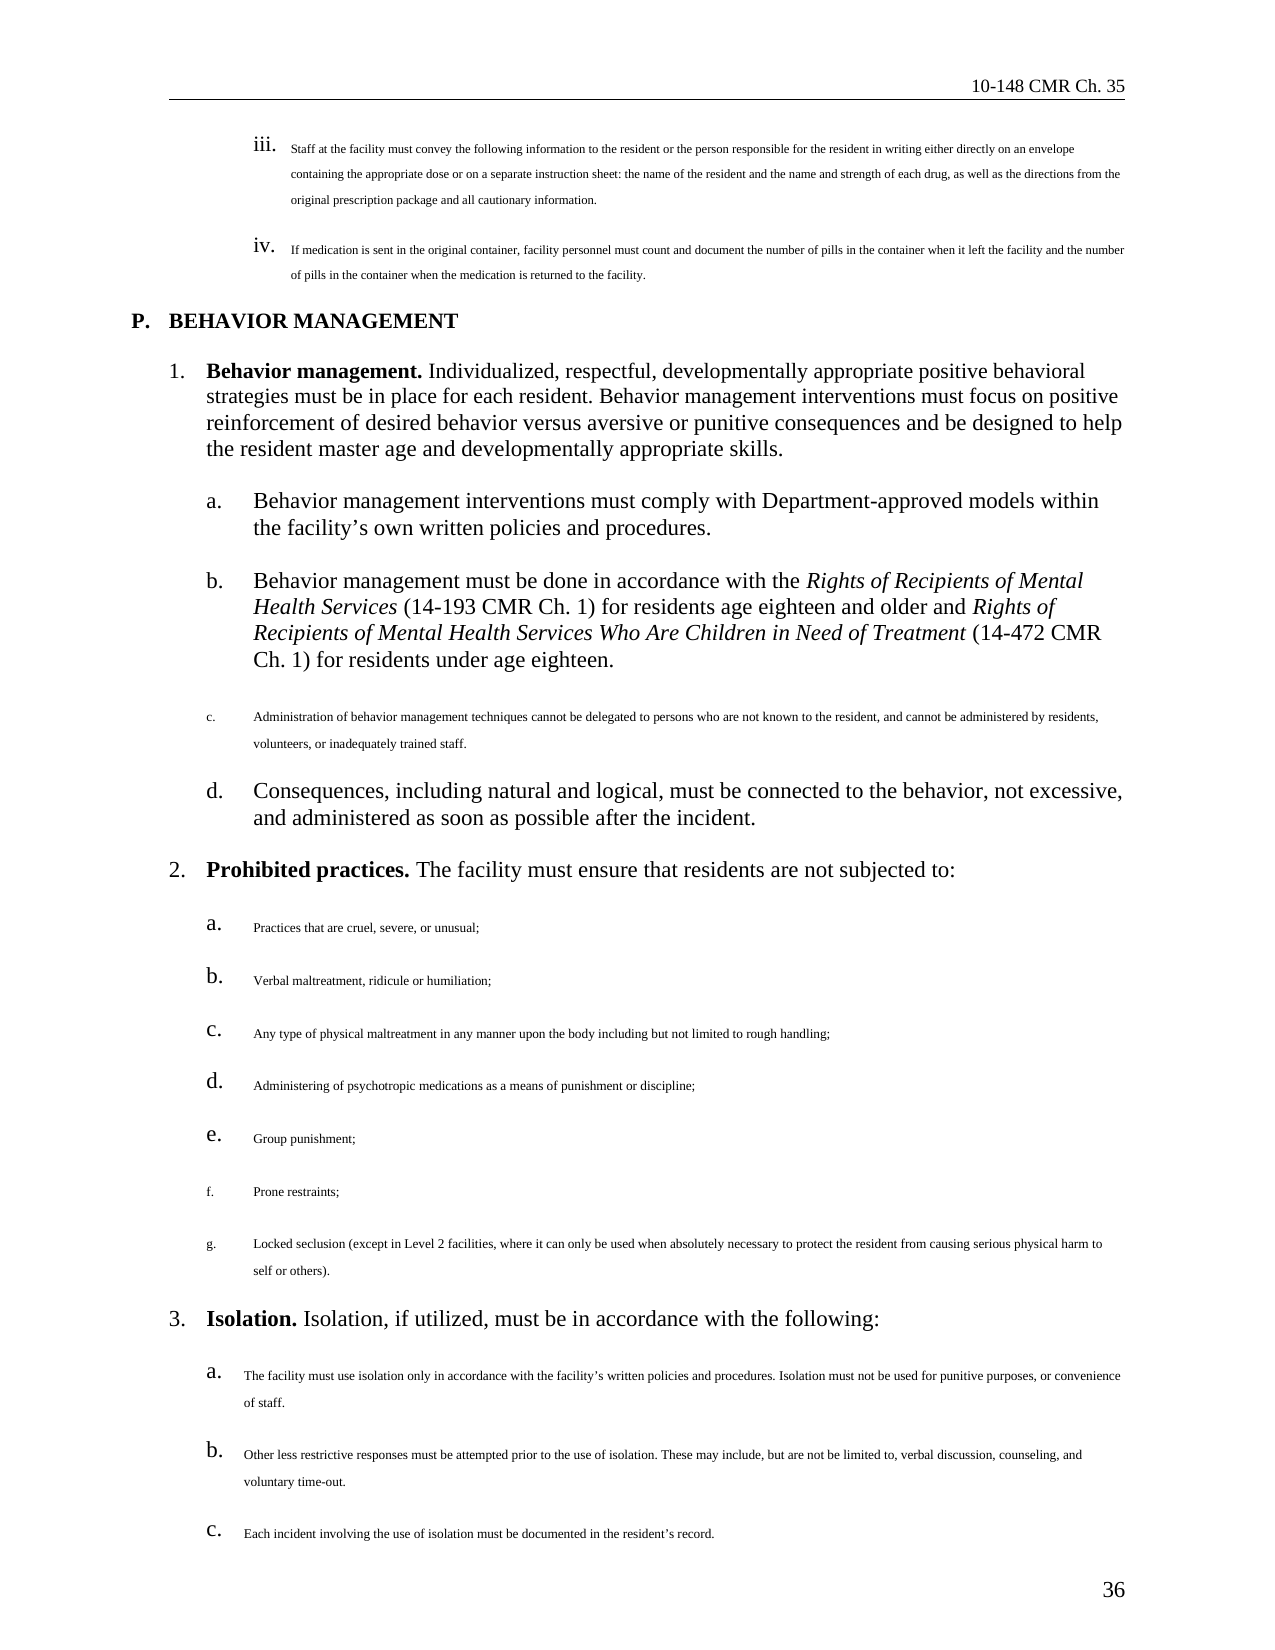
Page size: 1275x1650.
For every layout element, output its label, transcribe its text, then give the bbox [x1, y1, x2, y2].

text b. Behavior management must be done in accordance with the Rights of Recipients of Mental Health Services (14-193 CMR Ch. 1) for residents age eighteen and older and Rights of Recipients of Mental Health Services Who Are Children in Need of Treatment (14-472 CMR Ch. 1) for residents under age eighteen. [206, 567, 1125, 672]
list Staff at the facility must convey the following information to the resident or the person responsible for the resident in writing either directly on an envelope containing the appropriate dose or on a separate instruction sheet: the name of the resident and the name and strength of each drug, as well as the directions from the original prescription package and all cautionary information. [253, 131, 1125, 207]
text P. BEHAVIOR MANAGEMENT [131, 308, 1125, 333]
text a. Behavior management interventions must comply with Department-approved models within the facility’s own written policies and procedures. [206, 488, 1125, 540]
list Any type of physical maltreatment in any manner upon the body including but not limited to rough handling; [206, 1015, 1125, 1041]
list Verbal maltreatment, ridicule or humiliation; [206, 962, 1125, 988]
list If medication is sent in the original container, facility personnel must count and document the number of pills in the container when it left the facility and the number of pills in the container when the medication is returned to the facility. [253, 232, 1125, 282]
text 1. Behavior management. Individualized, respectful, developmentally appropriate positive behavioral strategies must be in place for each resident. Behavior management interventions must focus on positive reinforcement of desired behavior versus aversive or punitive consequences and be designed to help the resident master age and developmentally appropriate skills. [169, 358, 1125, 461]
list Other less restrictive responses must be attempted prior to the use of isolation. These may include, but are not be limited to, verbal discussion, counseling, and voluntary time-out. [206, 1436, 1125, 1489]
list Practices that are cruel, severe, or unusual; [206, 909, 1125, 936]
list Group punishment; [206, 1120, 1125, 1146]
list The facility must use isolation only in accordance with the facility’s written policies and procedures. Isolation must not be used for punitive purposes, or convenience of staff. [206, 1357, 1125, 1410]
list c. Administration of behavior management techniques cannot be delegated to persons who are not known to the resident, and cannot be administered by residents, volunteers, or inadequately trained staff. [206, 698, 1125, 751]
list Each incident involving the use of isolation must be documented in the resident’s record. [206, 1515, 1125, 1542]
text 2. Prohibited practices. The facility must ensure that residents are not subjected to: [169, 857, 1125, 883]
text 3. Isolation. Isolation, if utilized, must be in accordance with the following: [169, 1304, 1125, 1331]
text d. Consequences, including natural and logical, must be connected to the behavior, not excessive, and administered as soon as possible after the incident. [206, 777, 1125, 830]
list f. Prone restraints; [206, 1173, 1125, 1199]
list Administering of psychotropic medications as a means of punishment or discipline; [206, 1067, 1125, 1094]
list g. Locked seclusion (except in Level 2 facilities, where it can only be used when absolutely necessary to protect the resident from causing serious physical harm to self or others). [206, 1226, 1125, 1278]
